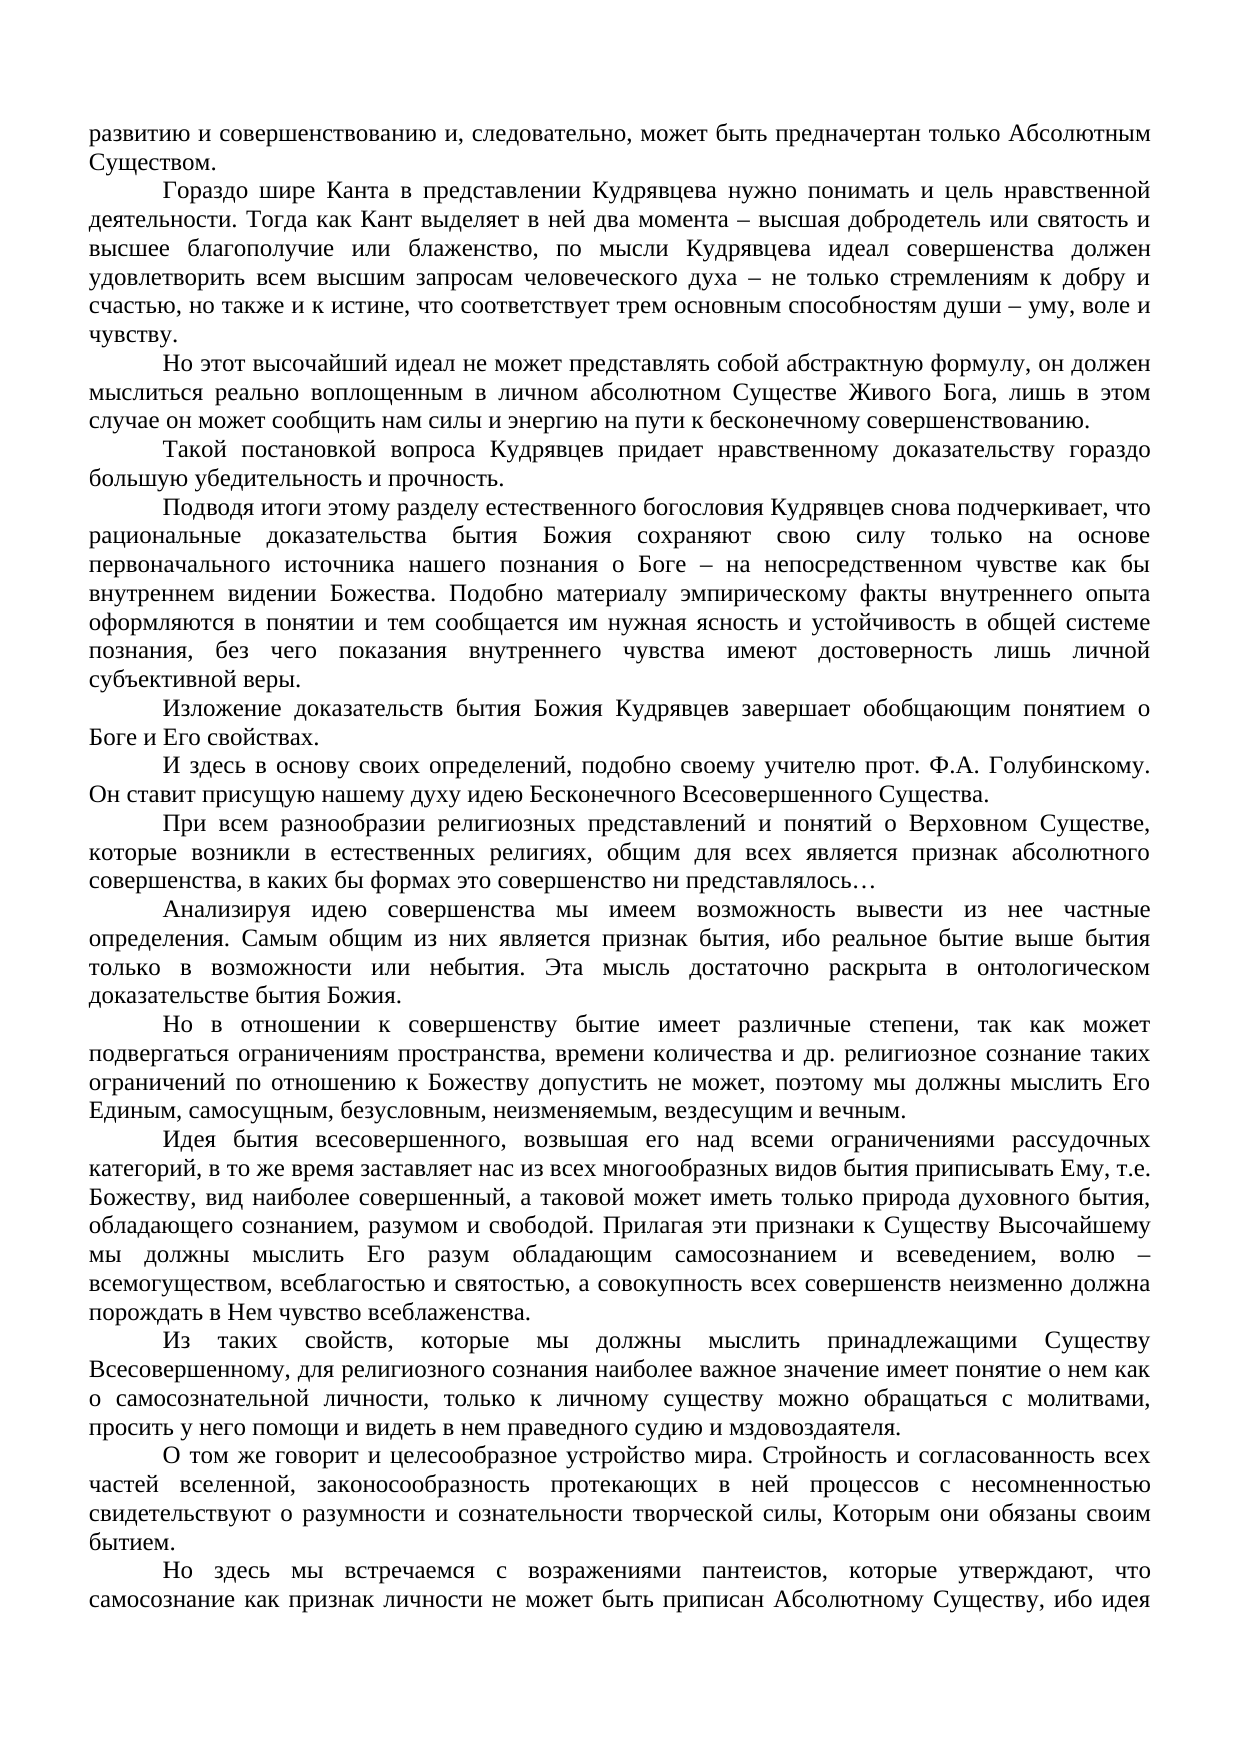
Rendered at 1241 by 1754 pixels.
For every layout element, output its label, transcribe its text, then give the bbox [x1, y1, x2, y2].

text Гораздо шире Канта в представлении Кудрявцева нужно понимать и цель нравственной деятельности. Тогда как Кант выделяет в ней два момента – высшая добродетель или святость и высшее благополучие или блаженство, по мысли Кудрявцева идеал совершенства должен удовлетворить всем высшим запросам человеческого духа – не только стремлениям к добру и счастью, но также и к истине, что соответствует трем основным способностям души – уму, воле и чувству. [89, 176, 1152, 348]
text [89, 1556, 1152, 1613]
text Но в отношении к совершенству бытие имеет различные степени, так как может подвергаться ограничениям пространства, времени количества и др. религиозное сознание таких ограничений по отношению к Божеству допустить не может, поэтому мы должны мыслить Его Единым, самосущным, безусловным, неизменяемым, вездесущим и вечным. [89, 1009, 1152, 1124]
text Идея бытия всесовершенного, возвышая его над всеми ограничениями рассудочных категорий, в то же время заставляет нас из всех многообразных видов бытия приписывать Ему, т.е. Божеству, вид наиболее совершенный, а таковой может иметь только природа духовного бытия, обладающего сознанием, разумом и свободой. Прилагая эти признаки к Существу Высочайшему мы должны мыслить Его разум обладающим самосознанием и всеведением, волю – всемогуществом, всеблагостью и святостью, а совокупность всех совершенств неизменно должна порождать в Нем чувство всеблаженства. [89, 1124, 1152, 1326]
text О том же говорит и целесообразное устройство мира. Стройность и согласованность всех частей вселенной, законосообразность протекающих в ней процессов с несомненностью свидетельствуют о разумности и сознательности творческой силы, Которым они обязаны своим бытием. [89, 1441, 1152, 1556]
text Подводя итоги этому разделу естественного богословия Кудрявцев снова подчеркивает, что рациональные доказательства бытия Божия сохраняют свою силу только на основе первоначального источника нашего познания о Боге – на непосредственном чувстве как бы внутреннем видении Божества. Подобно материалу эмпирическому факты внутреннего опыта оформляются в понятии и тем сообщается им нужная ясность и устойчивость в общей системе познания, без чего показания внутреннего чувства имеют достоверность лишь личной субъективной веры. [89, 492, 1152, 693]
text При всем разнообразии религиозных представлений и понятий о Верховном Существе, которые возникли в естественных религиях, общим для всех является признак абсолютного совершенства, в каких бы формах это совершенство ни представлялось… [89, 808, 1152, 894]
text Из таких свойств, которые мы должны мыслить принадлежащими Существу Всесовершенному, для религиозного сознания наиболее важное значение имеет понятие о нем как о самосознательной личности, только к личному существу можно обращаться с молитвами, просить у него помощи и видеть в нем праведного судию и мздовоздаятеля. [89, 1326, 1152, 1441]
text Такой постановкой вопроса Кудрявцев придает нравственному доказательству гораздо большую убедительность и прочность. [89, 434, 1152, 492]
text И здесь в основу своих определений, подобно своему учителю прот. Ф.А. Голубинскому. Он ставит присущую нашему духу идею Бесконечного Всесовершенного Существа. [89, 751, 1152, 808]
text Анализируя идею совершенства мы имеем возможность вывести из нее частные определения. Самым общим из них является признак бытия, ибо реальное бытие выше бытия только в возможности или небытия. Эта мысль достаточно раскрыта в онтологическом доказательстве бытия Божия. [89, 894, 1152, 1009]
text Изложение доказательств бытия Божия Кудрявцев завершает обобщающим понятием о Боге и Его свойствах. [89, 693, 1152, 751]
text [89, 118, 1152, 176]
text Но этот высочайший идеал не может представлять собой абстрактную формулу, он должен мыслиться реально воплощенным в личном абсолютном Существе Живого Бога, лишь в этом случае он может сообщить нам силы и энергию на пути к бесконечному совершенствованию. [89, 348, 1152, 434]
